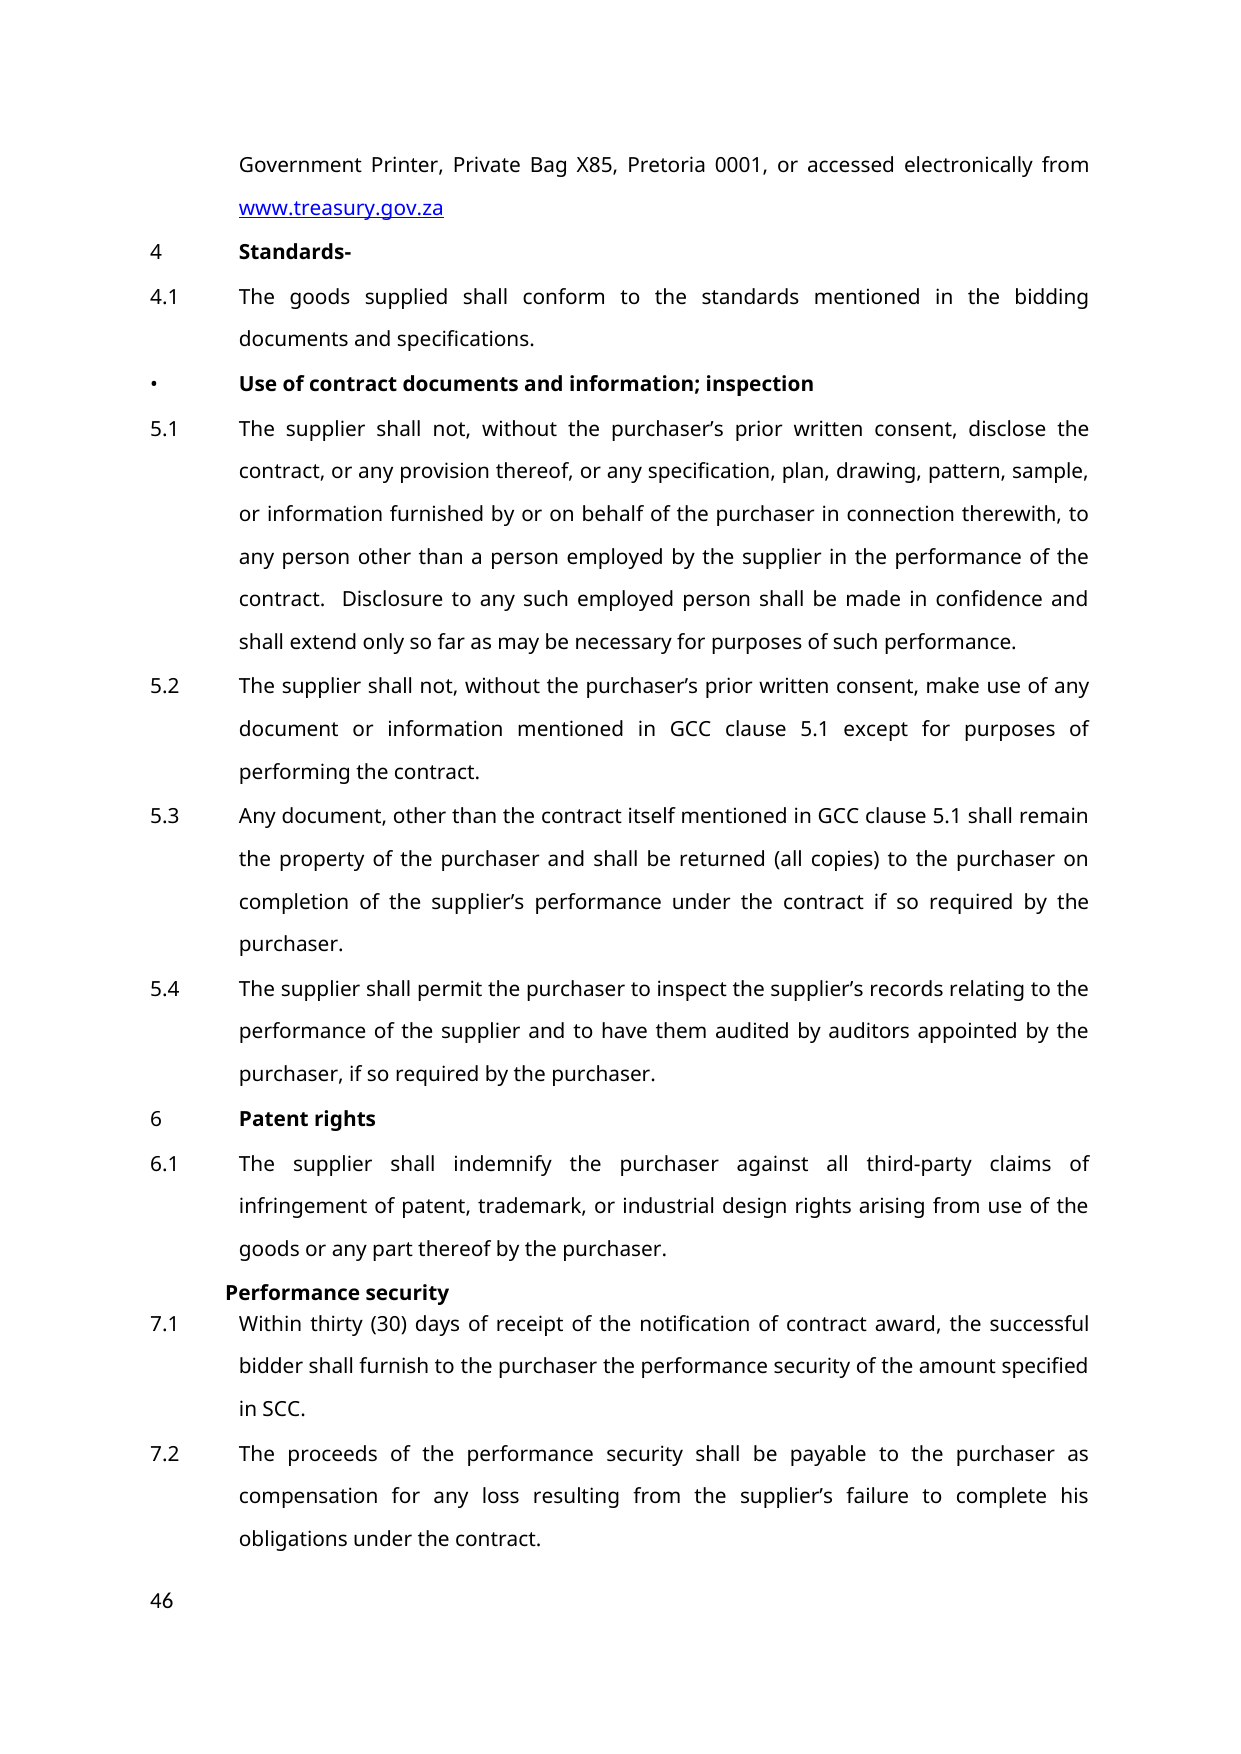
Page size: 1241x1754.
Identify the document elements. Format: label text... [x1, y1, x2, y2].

text 6 Patent rights [150, 1104, 1090, 1132]
text 5.2 The supplier shall not, without the purchaser’s prior written consent, make use of any document or information mentioned in GCC clause 5.1 except for purposes of performing the contract. [150, 672, 1090, 785]
text 4.1 The goods supplied shall conform to the standards mentioned in the bidding documents and specifications. [150, 282, 1090, 353]
text Performance security [150, 1278, 1090, 1307]
text 5.4 The supplier shall permit the purchaser to inspect the supplier’s records relating to the performance of the supplier and to have them audited by auditors appointed by the purchaser, if so required by the purchaser. [150, 974, 1090, 1088]
text 4 Standards- [150, 237, 1090, 266]
text 5.3 Any document, other than the contract itself mentioned in GCC clause 5.1 shall remain the property of the purchaser and shall be returned (all copies) to the purchaser on completion of the supplier’s performance under the contract if so required by the purchaser. [150, 802, 1090, 958]
text 7.1 Within thirty (30) days of receipt of the notification of contract award, the successful bidder shall furnish to the purchaser the performance security of the amount specified in SCC. [150, 1309, 1090, 1423]
text 5.1 The supplier shall not, without the purchaser’s prior written consent, disclose the contract, or any provision thereof, or any specification, plan, drawing, pattern, sample, or information furnished by or on behalf of the purchaser in connection therewith, to any person other than a person employed by the supplier in the performance of the contract. Disclosure to any such employed person shall be made in confidence and shall extend only so far as may be necessary for purposes of such performance. [150, 414, 1090, 655]
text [150, 150, 1090, 221]
text 6.1 The supplier shall indemnify the purchaser against all third-party claims of infringement of patent, trademark, or industrial design rights arising from use of the goods or any part thereof by the purchaser. [150, 1149, 1090, 1262]
text 7.2 The proceeds of the performance security shall be payable to the purchaser as compensation for any loss resulting from the supplier’s failure to complete his obligations under the contract. [150, 1439, 1090, 1553]
list Use of contract documents and information; inspection [150, 369, 1090, 398]
